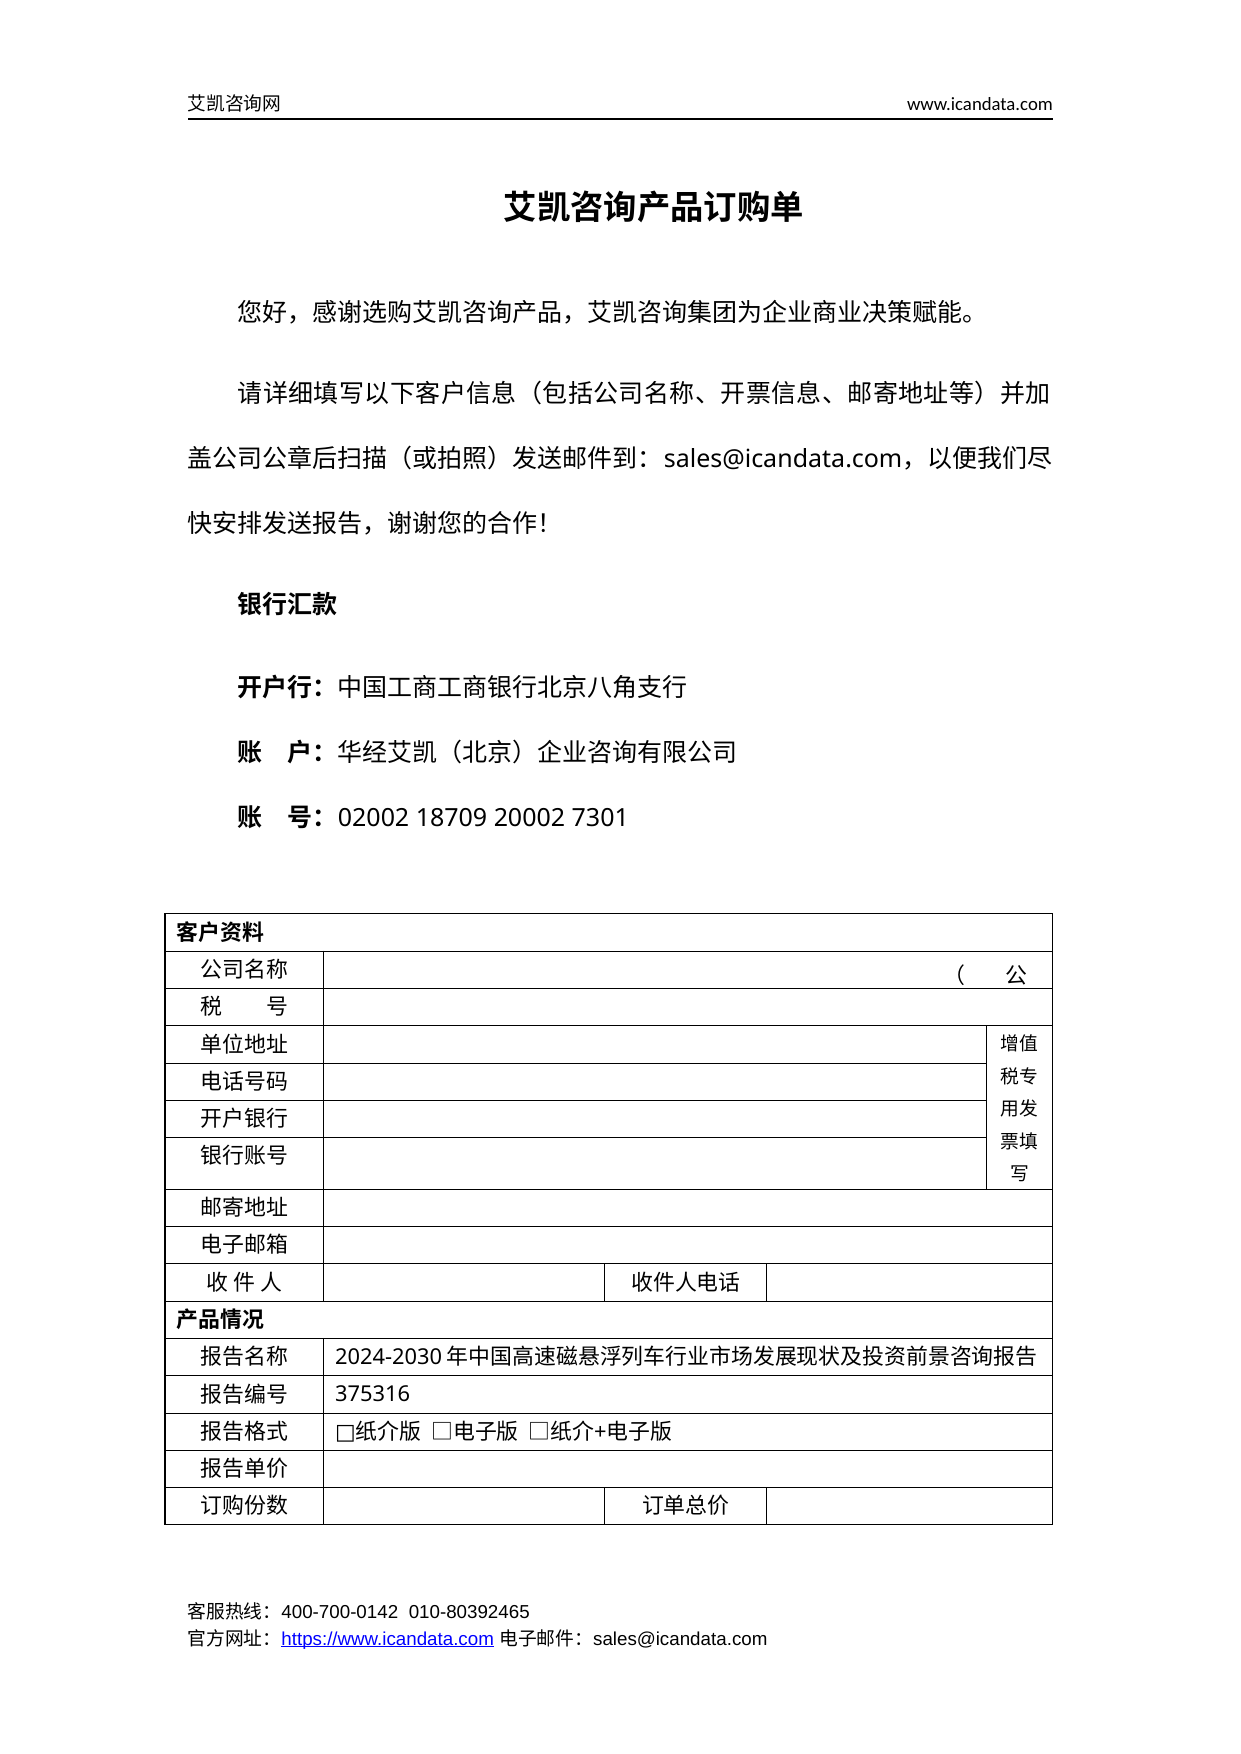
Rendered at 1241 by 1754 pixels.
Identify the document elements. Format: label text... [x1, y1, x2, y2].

text 艾凯咨询产品订购单 [187, 172, 1053, 237]
table_cell 开户银行 [166, 1101, 323, 1137]
table_header 客户资料 [166, 914, 1052, 951]
table_cell 报告名称 [166, 1339, 323, 1375]
table_cell 报告格式 [166, 1414, 323, 1450]
table_cell [324, 1026, 986, 1062]
table_cell 收 件 人 [166, 1264, 323, 1301]
table_cell 2024-2030年中国高速磁悬浮列车行业市场发展现状及投资前景咨询报告 [324, 1339, 1052, 1375]
table_cell 单位地址 [166, 1026, 323, 1062]
table_cell 邮寄地址 [166, 1190, 323, 1226]
table_cell [324, 1138, 986, 1189]
table_cell 银行账号 [166, 1138, 323, 1189]
table_cell 公司名称 [166, 952, 323, 988]
table_cell 375316 [324, 1376, 1052, 1412]
table_cell [324, 1064, 986, 1100]
table_cell 税 号 [166, 989, 323, 1025]
table_cell [767, 1264, 1052, 1301]
table_cell 报告编号 [166, 1376, 323, 1412]
text 开户行：中国工商工商银行北京八角支行 [187, 653, 1053, 718]
table_cell 产品情况 [166, 1302, 1052, 1338]
text 请详细填写以下客户信息（包括公司名称、开票信息、邮寄地址等）并加盖公司公章后扫描（或拍照）发送邮件到：sales@icandata.com，以便我们尽快安排发送报告，谢谢您的合作！ [187, 359, 1053, 554]
table_cell [324, 989, 1052, 1025]
table_cell 电子邮箱 [166, 1227, 323, 1263]
table_cell [324, 1451, 1052, 1487]
table_cell [324, 1264, 604, 1301]
text 您好，感谢选购艾凯咨询产品，艾凯咨询集团为企业商业决策赋能。 [187, 278, 1053, 343]
text 账 户：华经艾凯（北京）企业咨询有限公司 [187, 718, 1053, 783]
table_cell [324, 1227, 1052, 1263]
table_cell 报告单价 [166, 1451, 323, 1487]
table_cell 收件人电话 [605, 1264, 766, 1301]
table_cell [324, 952, 1052, 988]
table_cell [324, 1488, 604, 1524]
table_cell 增值税专用发票填写 [987, 1026, 1052, 1189]
table_cell [324, 1190, 1052, 1226]
text 账 号：02002 18709 20002 7301 [187, 783, 1053, 848]
text 银行汇款 [187, 570, 1053, 635]
table_cell 订单总价 [605, 1488, 766, 1524]
table_cell [324, 1101, 986, 1137]
table_cell 电话号码 [166, 1064, 323, 1100]
table_cell [767, 1488, 1052, 1524]
table_cell 订购份数 [166, 1488, 323, 1524]
table_cell □纸介版 □电子版 □纸介+电子版 [324, 1414, 1052, 1450]
